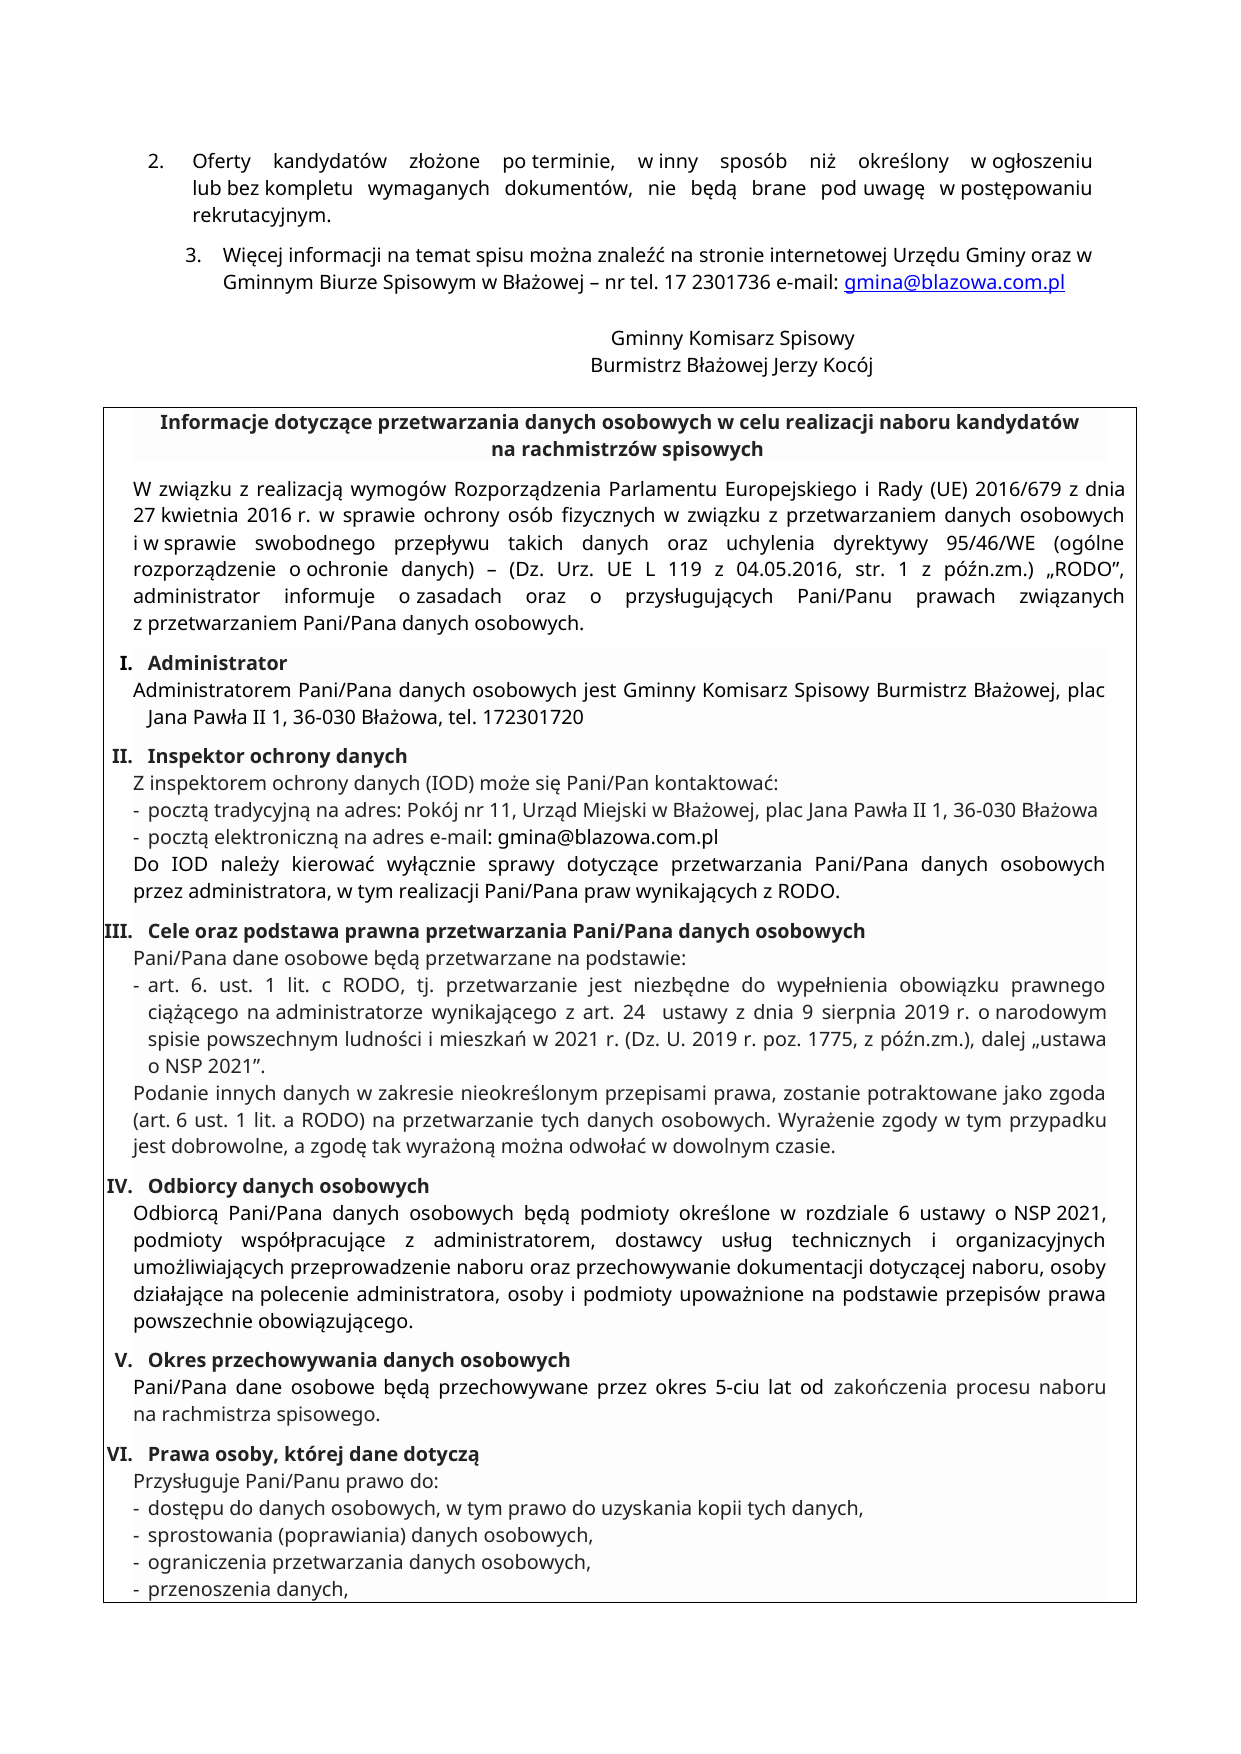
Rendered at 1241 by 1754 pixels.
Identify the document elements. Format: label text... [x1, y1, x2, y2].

text Gminny Komisarz Spisowy Burmistrz Błażowej Jerzy Kocój [590, 324, 1093, 378]
list Oferty kandydatów złożone po terminie, w inny sposób niż określony w ogłoszeniu lub bez kompletu wymaganych dokumentów, nie będą brane pod uwagę w postępowaniu rekrutacyjnym. [148, 148, 1093, 228]
list Więcej informacji na temat spisu można znaleźć na stronie internetowej Urzędu Gminy oraz w Gminnym Biurze Spisowym w Błażowej – nr tel. 17 2301736 e-mail: gmina@blazowa.com.pl [185, 241, 1093, 295]
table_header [104, 408, 1136, 1602]
